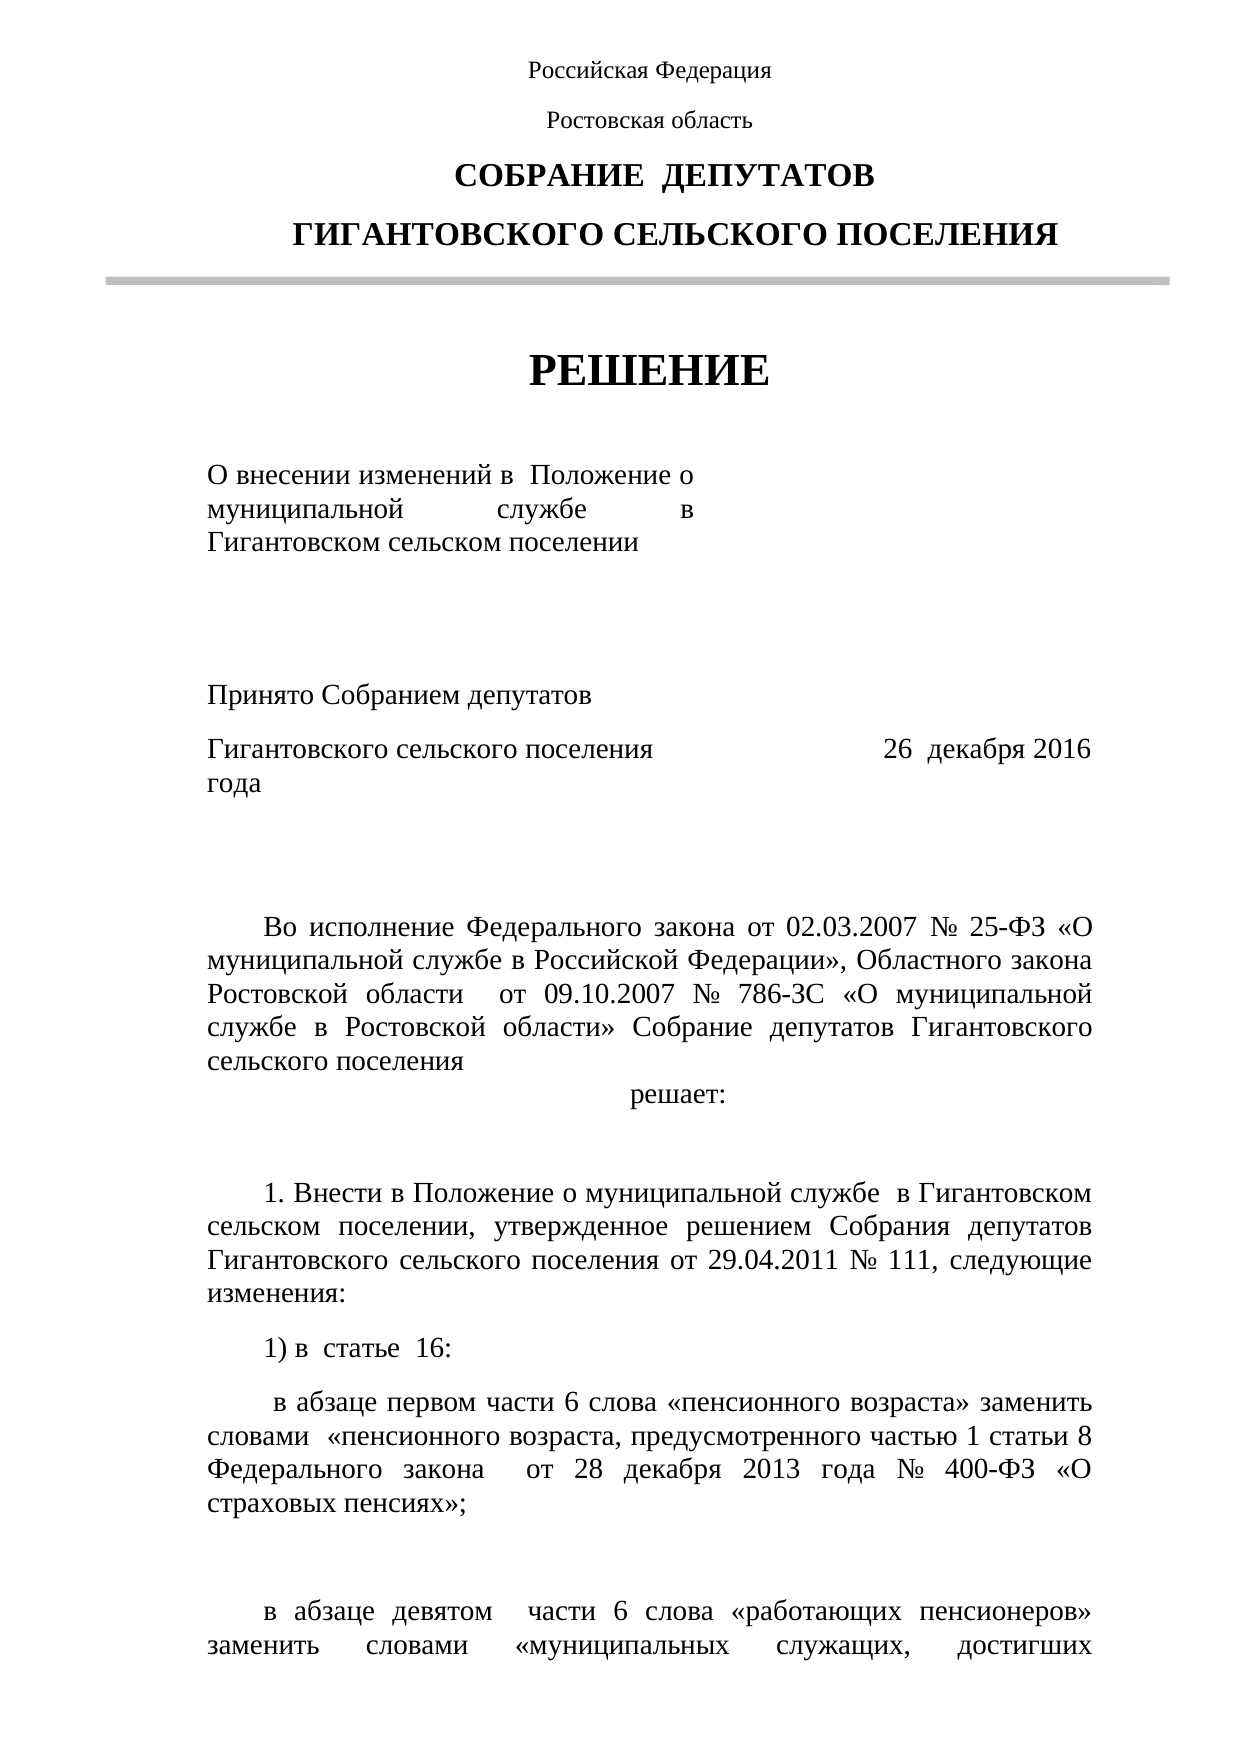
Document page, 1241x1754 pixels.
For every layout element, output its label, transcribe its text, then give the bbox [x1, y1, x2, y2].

text РЕШЕНИЕ [207, 342, 1092, 395]
text Гигантовского сельского поселения 26 декабря 2016 года [207, 732, 1092, 799]
text ГИГАНТОВСКОГО СЕЛЬСКОГО ПОСЕЛЕНИЯ [207, 214, 1092, 252]
text Российская Федерация [207, 55, 1092, 84]
title Во исполнение Федерального закона от 02.03.2007 № 25-ФЗ «О муниципальной службе в Российской Федерации», Областного закона Ростовской области от 09.10.2007 № 786-ЗС «О муниципальной службе в Ростовской области» Собрание депутатов Гигантовского сельского поселения [207, 909, 1093, 1077]
title решает: [207, 1077, 1093, 1110]
text в абзаце первом части 6 слова «пенсионного возраста» заменить словами «пенсионного возраста, предусмотренного частью 1 статьи 8 Федерального закона от 28 декабря 2013 года № 400-ФЗ «О страховых пенсиях»; [207, 1384, 1092, 1518]
text Ростовская область [207, 105, 1092, 134]
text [207, 1594, 1092, 1661]
text СОБРАНИЕ ДЕПУТАТОВ [207, 154, 1092, 193]
title О внесении изменений в Положение о муниципальной службе в Гигантовском сельском поселении [207, 457, 694, 558]
text Принято Собранием депутатов [207, 677, 1092, 711]
text 1) в статье 16: [207, 1330, 1092, 1363]
text 1. Внести в Положение о муниципальной службе в Гигантовском сельском поселении, утвержденное решением Собрания депутатов Гигантовского сельского поселения от 29.04.2011 № 111, следующие изменения: [207, 1175, 1092, 1309]
